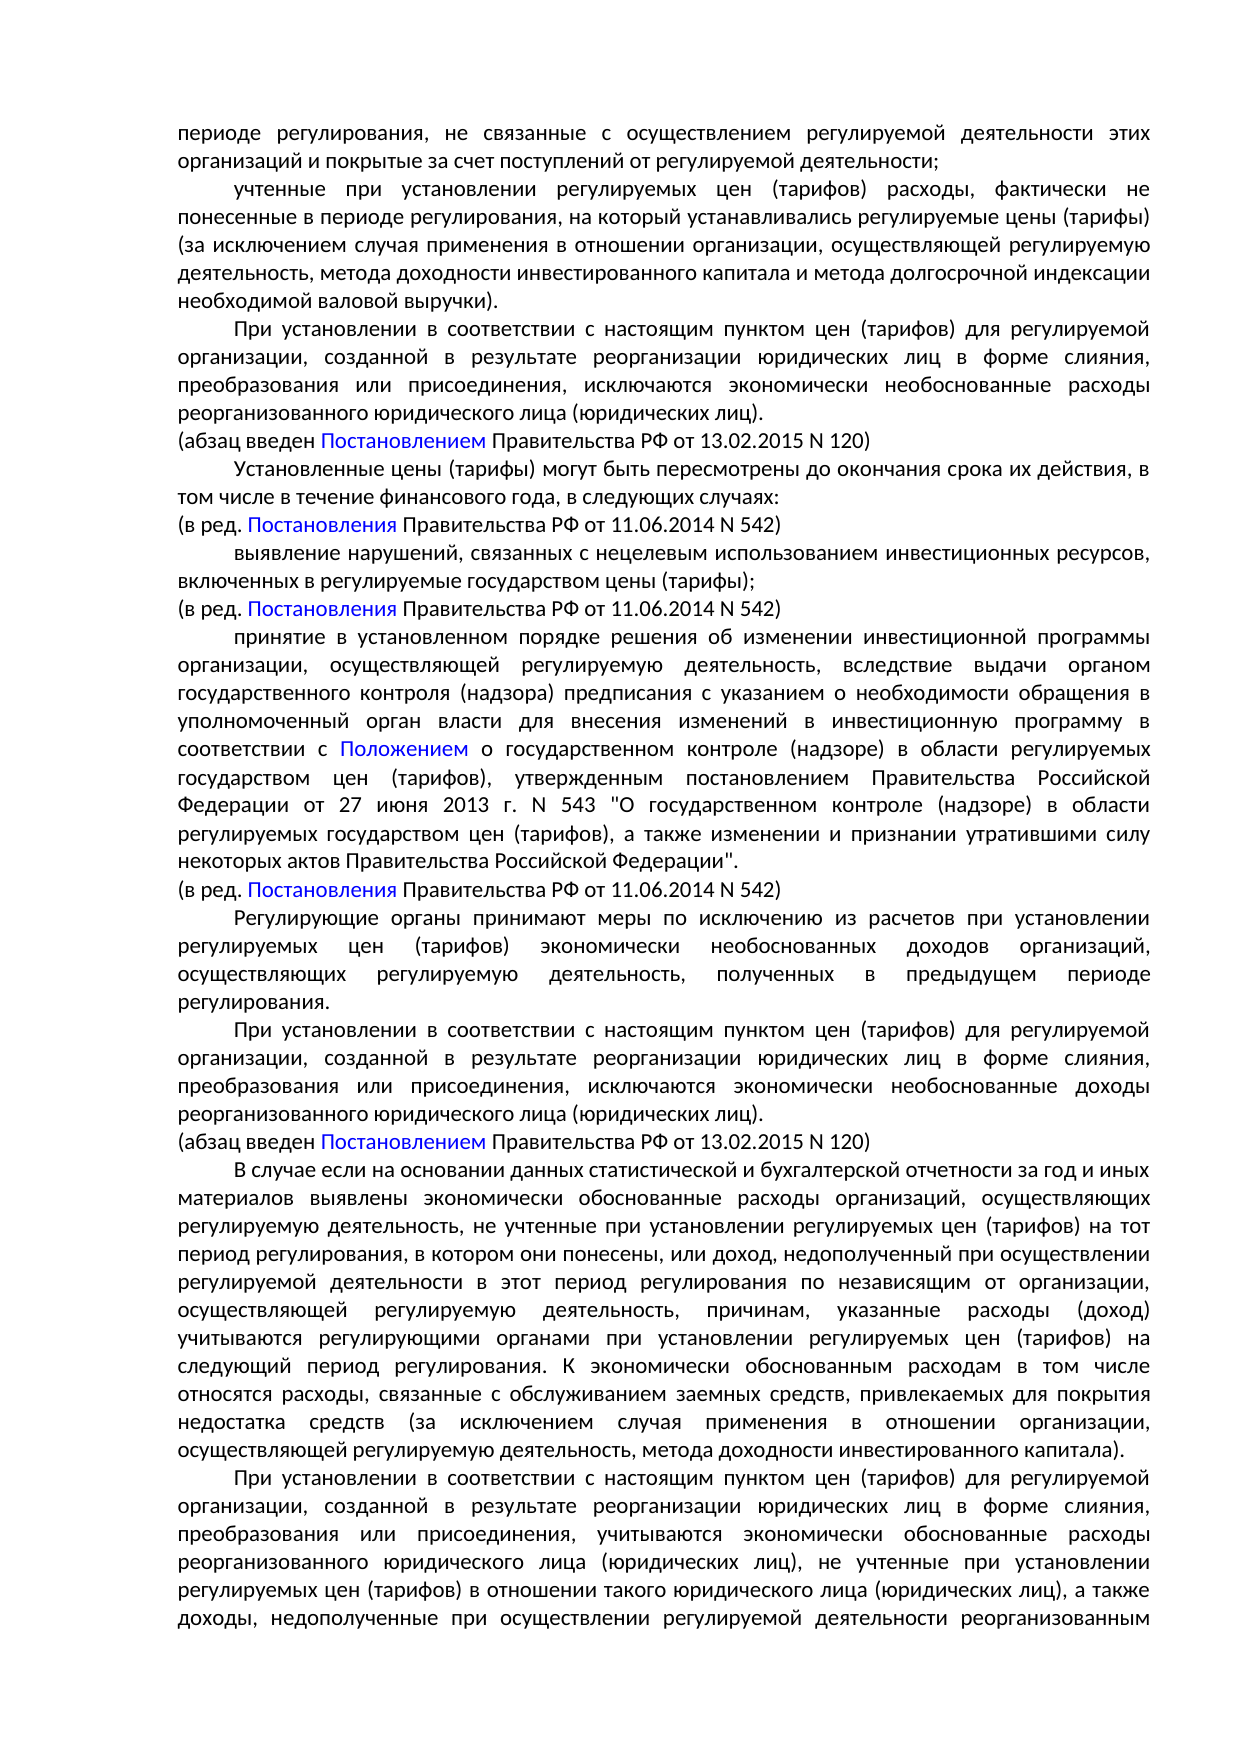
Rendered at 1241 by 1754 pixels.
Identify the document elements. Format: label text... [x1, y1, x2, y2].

text (абзац введен Постановлением Правительства РФ от 13.02.2015 N 120) [177, 1127, 1152, 1155]
text Регулирующие органы принимают меры по исключению из расчетов при установлении регулируемых цен (тарифов) экономически необоснованных доходов организаций, осуществляющих регулируемую деятельность, полученных в предыдущем периоде регулирования. [177, 903, 1152, 1015]
text выявление нарушений, связанных с нецелевым использованием инвестиционных ресурсов, включенных в регулируемые государством цены (тарифы); [177, 538, 1152, 594]
text учтенные при установлении регулируемых цен (тарифов) расходы, фактически не понесенные в периоде регулирования, на который устанавливались регулируемые цены (тарифы) (за исключением случая применения в отношении организации, осуществляющей регулируемую деятельность, метода доходности инвестированного капитала и метода долгосрочной индексации необходимой валовой выручки). [177, 174, 1152, 314]
text (абзац введен Постановлением Правительства РФ от 13.02.2015 N 120) [177, 426, 1152, 454]
text В случае если на основании данных статистической и бухгалтерской отчетности за год и иных материалов выявлены экономически обоснованные расходы организаций, осуществляющих регулируемую деятельность, не учтенные при установлении регулируемых цен (тарифов) на тот период регулирования, в котором они понесены, или доход, недополученный при осуществлении регулируемой деятельности в этот период регулирования по независящим от организации, осуществляющей регулируемую деятельность, причинам, указанные расходы (доход) учитываются регулирующими органами при установлении регулируемых цен (тарифов) на следующий период регулирования. К экономически обоснованным расходам в том числе относятся расходы, связанные с обслуживанием заемных средств, привлекаемых для покрытия недостатка средств (за исключением случая применения в отношении организации, осуществляющей регулируемую деятельность, метода доходности инвестированного капитала). [177, 1155, 1152, 1463]
text (в ред. Постановления Правительства РФ от 11.06.2014 N 542) [177, 875, 1152, 903]
text При установлении в соответствии с настоящим пунктом цен (тарифов) для регулируемой организации, созданной в результате реорганизации юридических лиц в форме слияния, преобразования или присоединения, исключаются экономически необоснованные доходы реорганизованного юридического лица (юридических лиц). [177, 1015, 1152, 1127]
text принятие в установленном порядке решения об изменении инвестиционной программы организации, осуществляющей регулируемую деятельность, вследствие выдачи органом государственного контроля (надзора) предписания с указанием о необходимости обращения в уполномоченный орган власти для внесения изменений в инвестиционную программу в соответствии с Положением о государственном контроле (надзоре) в области регулируемых государством цен (тарифов), утвержденным постановлением Правительства Российской Федерации от 27 июня 2013 г. N 543 "О государственном контроле (надзоре) в области регулируемых государством цен (тарифов), а также изменении и признании утратившими силу некоторых актов Правительства Российской Федерации". [177, 622, 1152, 875]
text (в ред. Постановления Правительства РФ от 11.06.2014 N 542) [177, 594, 1152, 622]
text (в ред. Постановления Правительства РФ от 11.06.2014 N 542) [177, 510, 1152, 538]
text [177, 118, 1152, 174]
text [177, 1463, 1152, 1631]
text Установленные цены (тарифы) могут быть пересмотрены до окончания срока их действия, в том числе в течение финансового года, в следующих случаях: [177, 454, 1152, 510]
text При установлении в соответствии с настоящим пунктом цен (тарифов) для регулируемой организации, созданной в результате реорганизации юридических лиц в форме слияния, преобразования или присоединения, исключаются экономически необоснованные расходы реорганизованного юридического лица (юридических лиц). [177, 314, 1152, 426]
